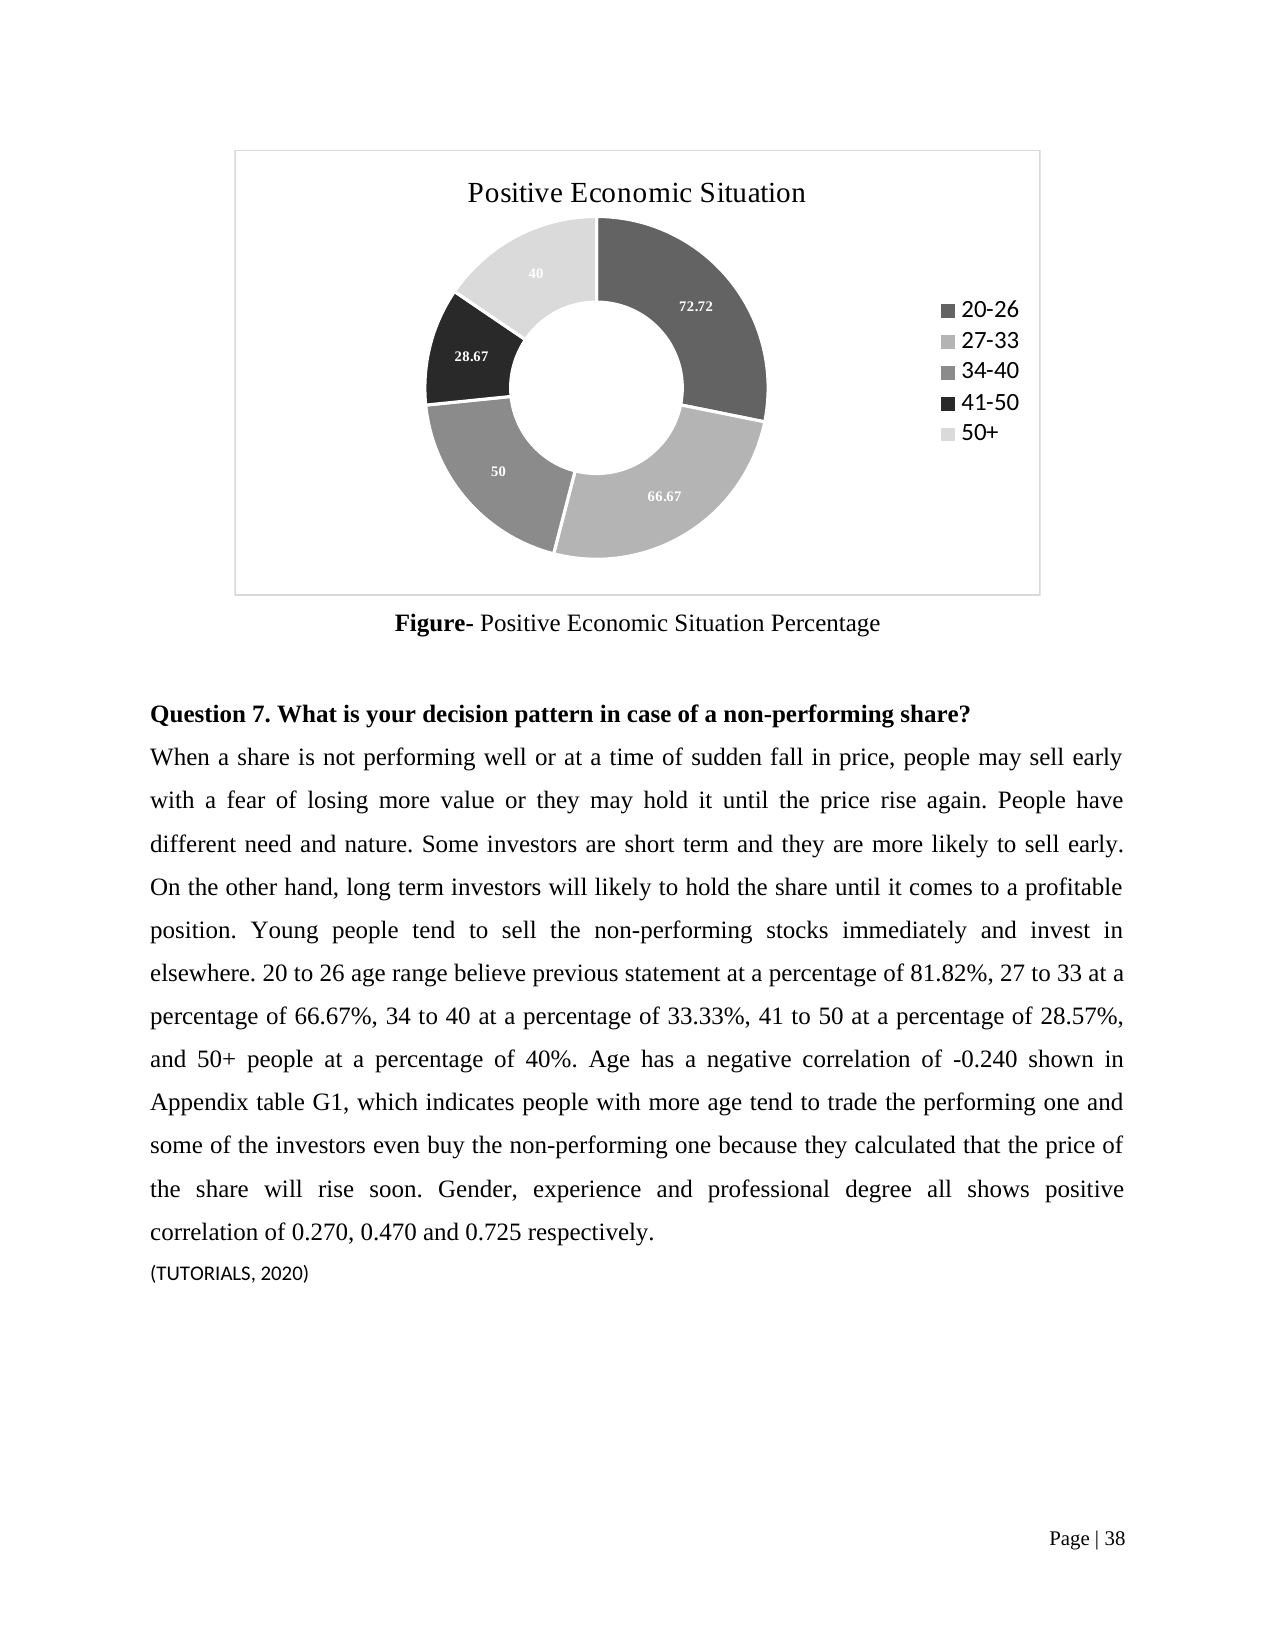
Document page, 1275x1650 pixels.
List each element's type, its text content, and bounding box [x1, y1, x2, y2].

text Question 7. What is your decision pattern in case of a non-performing share? [150, 699, 1125, 728]
text Figure- Positive Economic Situation Percentage [150, 608, 1125, 637]
text When a share is not performing well or at a time of sudden fall in price, people may sell early with a fear of losing more value or they may hold it until the price rise again. People have different need and nature. Some investors are short term and they are more likely to sell early. On the other hand, long term investors will likely to hold the share until it comes to a profitable position. Young people tend to sell the non-performing stocks immediately and invest in elsewhere. 20 to 26 age range believe previous statement at a percentage of 81.82%, 27 to 33 at a percentage of 66.67%, 34 to 40 at a percentage of 33.33%, 41 to 50 at a percentage of 28.57%, and 50+ people at a percentage of 40%. Age has a negative correlation of -0.240 shown in Appendix table G1, which indicates people with more age tend to trade the performing one and some of the investors even buy the non-performing one because they calculated that the price of the share will rise soon. Gender, experience and professional degree all shows positive correlation of 0.270, 0.470 and 0.725 respectively. [150, 742, 1125, 1246]
